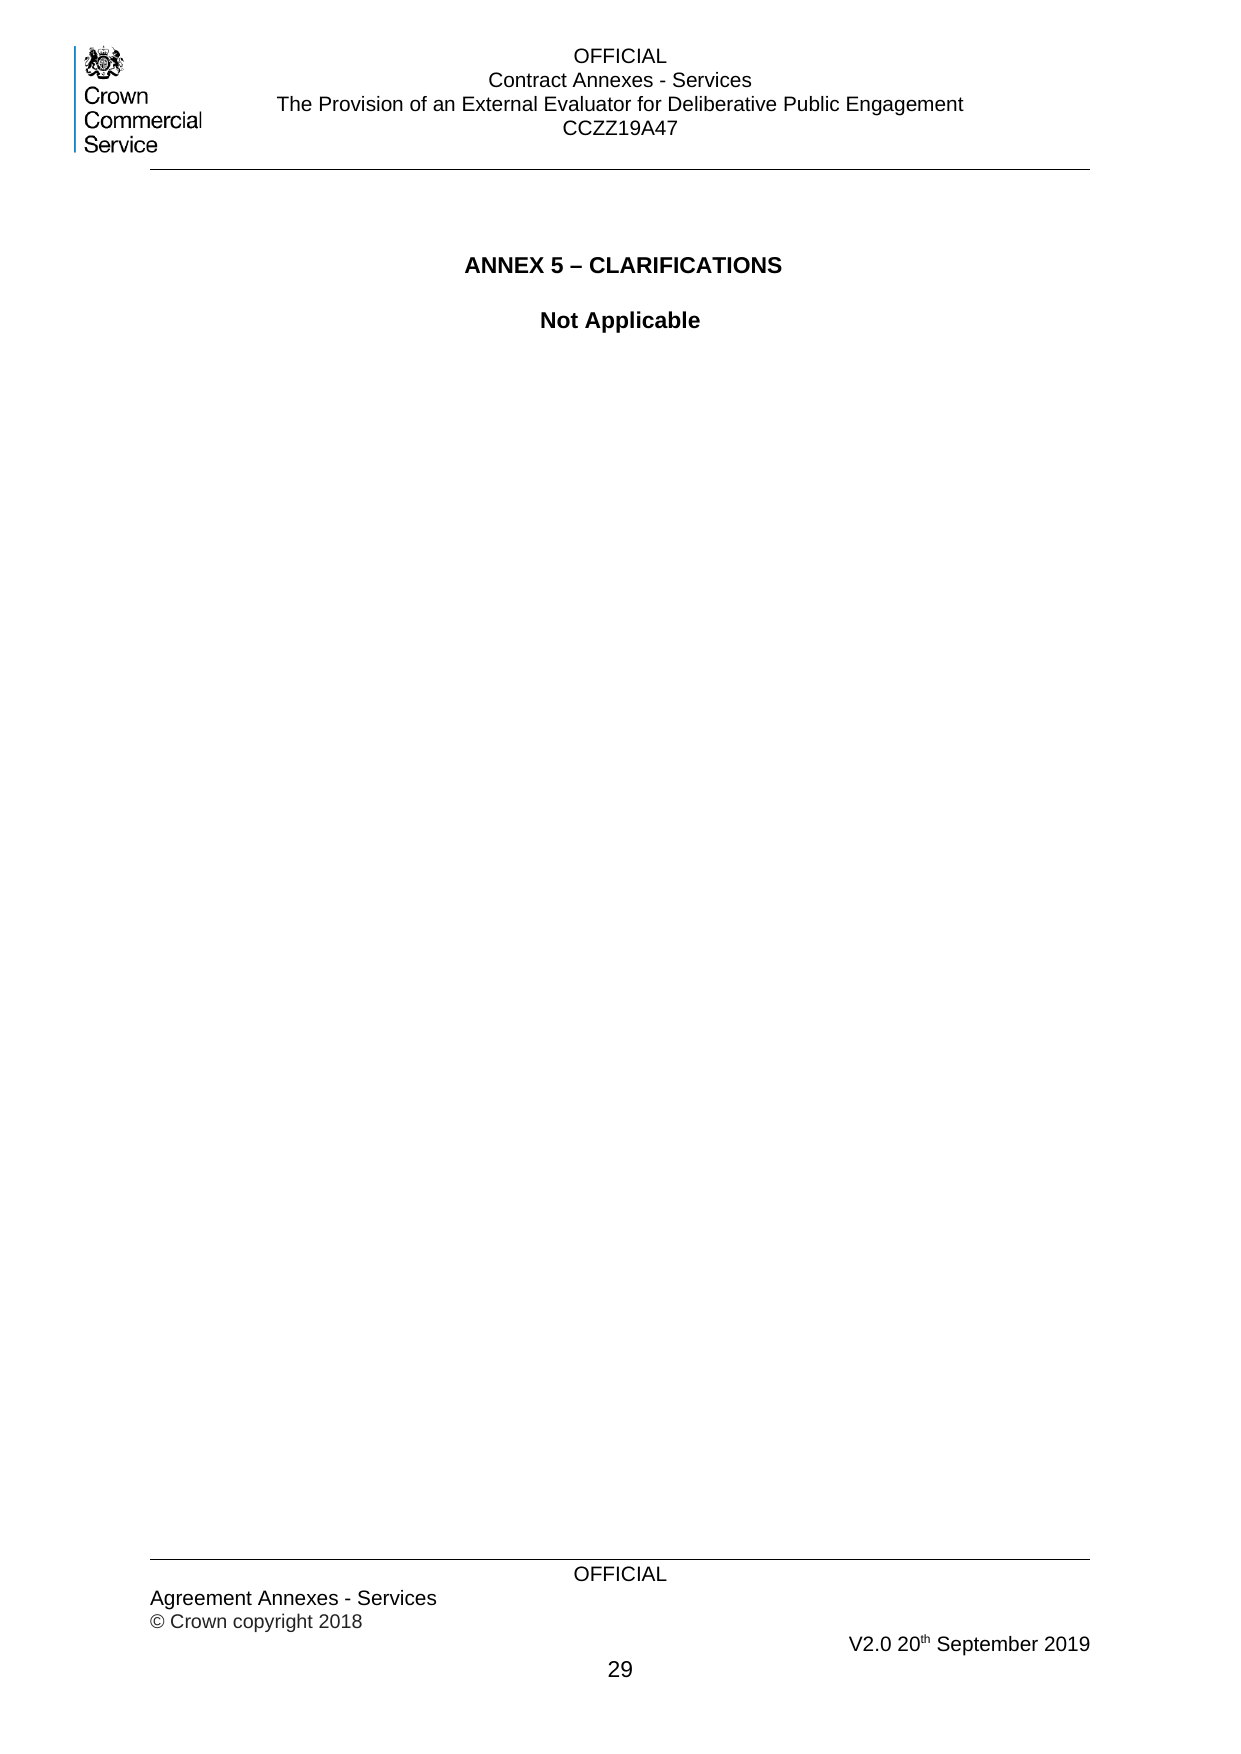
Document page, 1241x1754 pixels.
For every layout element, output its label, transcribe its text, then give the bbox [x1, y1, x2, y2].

list Not Applicable [150, 307, 1090, 333]
text ANNEX 5 – CLARIFICATIONS [150, 252, 1090, 278]
picture [73, 45, 202, 153]
